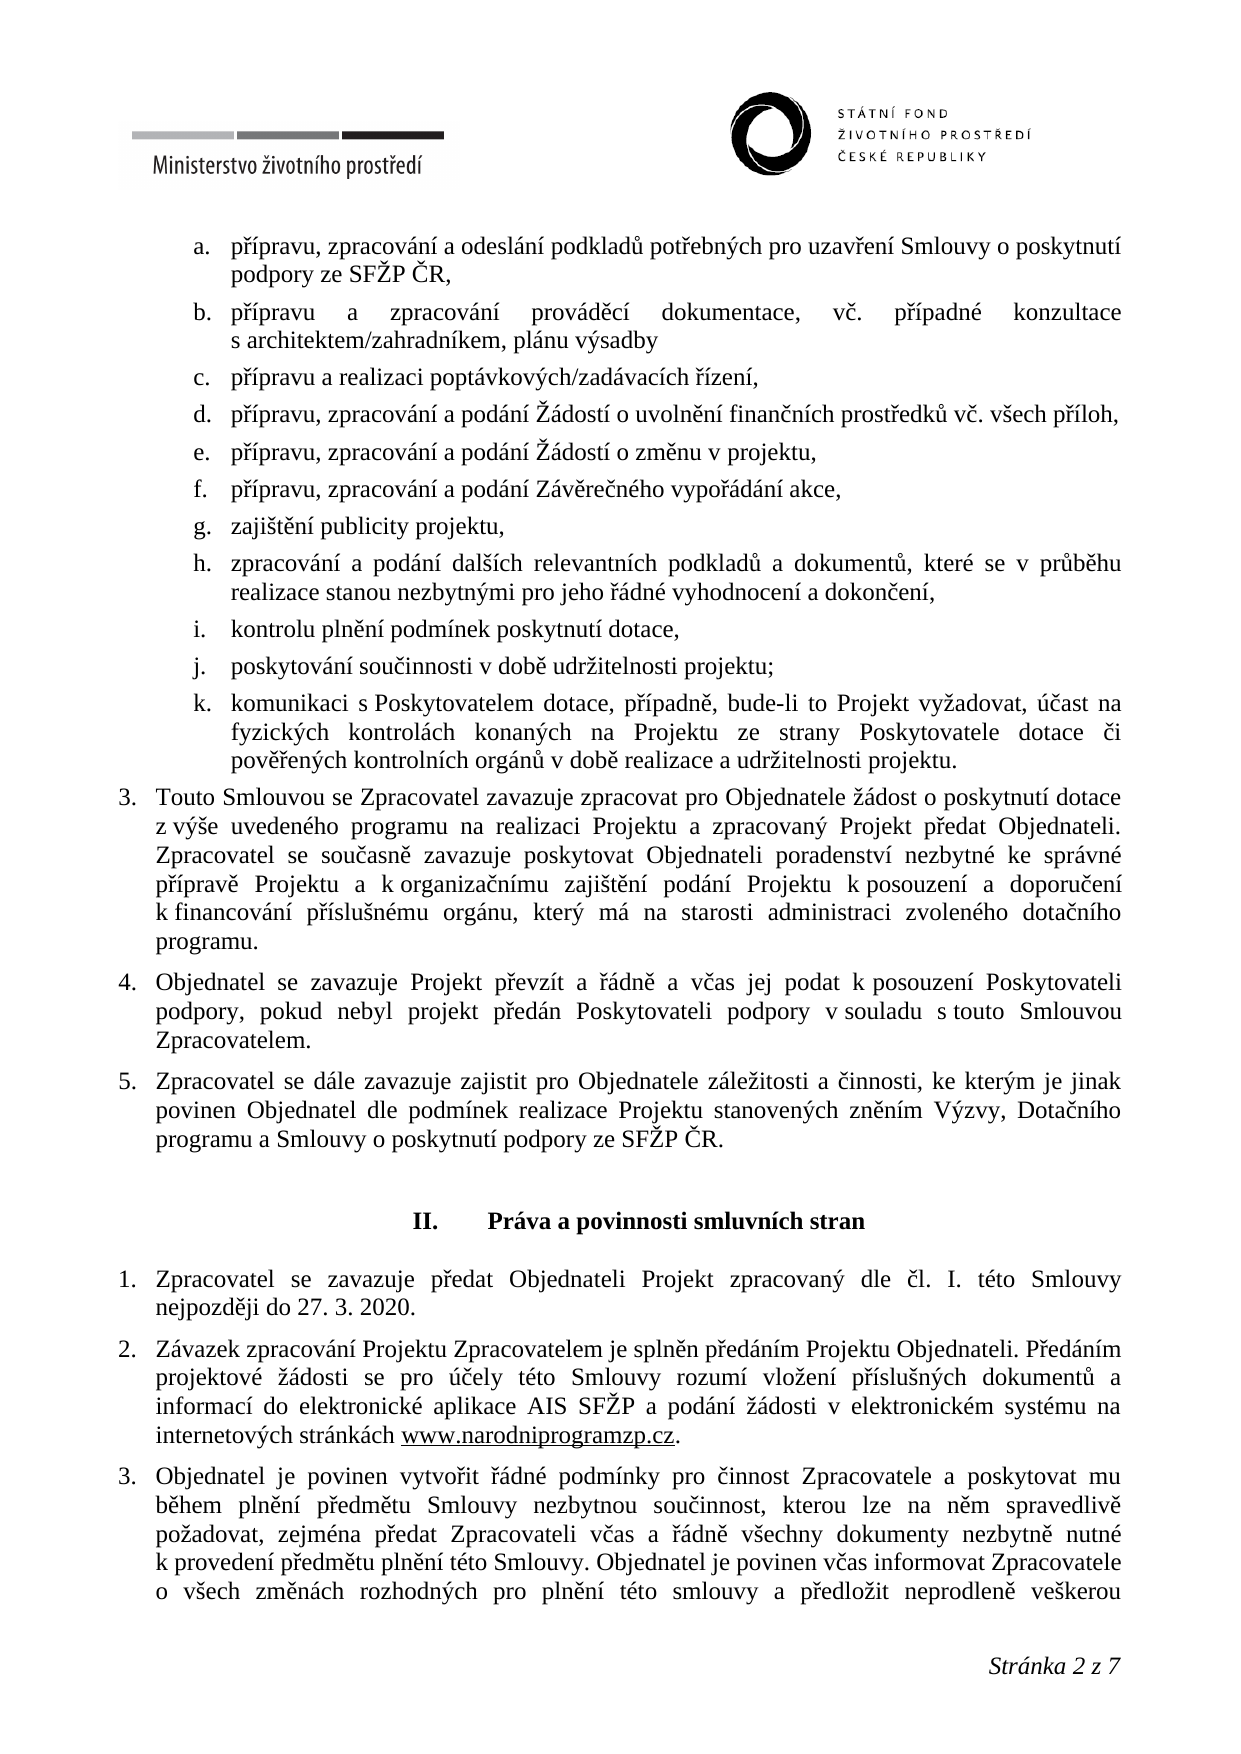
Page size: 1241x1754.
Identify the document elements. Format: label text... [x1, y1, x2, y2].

list poskytování součinnosti v době udržitelnosti projektu; [193, 651, 1122, 679]
list přípravu a zpracování prováděcí dokumentace, vč. případné konzultace s architektem/zahradníkem, plánu výsadby [193, 297, 1122, 354]
picture [704, 73, 1064, 190]
list Zpracovatel se dále zavazuje zajistit pro Objednatele záležitosti a činnosti, ke kterým je jinak povinen Objednatel dle podmínek realizace Projektu stanovených zněním Výzvy, Dotačního programu a Smlouvy o poskytnutí podpory ze SFŽP ČR. [118, 1066, 1122, 1152]
list zpracování a podání dalších relevantních podkladů a dokumentů, které se v průběhu realizace stanou nezbytnými pro jeho řádné vyhodnocení a dokončení, [193, 548, 1122, 605]
list komunikaci s Poskytovatelem dotace, případně, bude-li to Projekt vyžadovat, účast na fyzických kontrolách konaných na Projektu ze strany Poskytovatele dotace či pověřených kontrolních orgánů v době realizace a udržitelnosti projektu. [193, 688, 1122, 774]
list Objednatel se zavazuje Projekt převzít a řádně a včas jej podat k posouzení Poskytovateli podpory, pokud nebyl projekt předán Poskytovateli podpory v souladu s touto Smlouvou Zpracovatelem. [118, 967, 1122, 1054]
list přípravu, zpracování a podání Závěrečného vypořádání akce, [193, 474, 1122, 502]
list přípravu, zpracování a podání Žádostí o změnu v projektu, [193, 437, 1122, 465]
list Touto Smlouvou se Zpracovatel zavazuje zpracovat pro Objednatele žádost o poskytnutí dotace z výše uvedeného programu na realizaci Projektu a zpracovaný Projekt předat Objednateli. Zpracovatel se současně zavazuje poskytovat Objednateli poradenství nezbytné ke správné přípravě Projektu a k organizačnímu zajištění podání Projektu k posouzení a doporučení k financování příslušnému orgánu, který má na starosti administraci zvoleného dotačního programu. [118, 782, 1122, 955]
list přípravu, zpracování a podání Žádostí o uvolnění finančních prostředků vč. všech příloh, [193, 399, 1122, 428]
list zajištění publicity projektu, [193, 511, 1122, 539]
picture [118, 121, 461, 190]
list Práva a povinnosti smluvních stran [156, 1206, 1122, 1235]
list Zpracovatel se zavazuje předat Objednateli Projekt zpracovaný dle čl. I. této Smlouvy nejpozději do 27. 3. 2020. [118, 1264, 1122, 1321]
list kontrolu plnění podmínek poskytnutí dotace, [193, 614, 1122, 642]
list přípravu a realizaci poptávkových/zadávacích řízení, [193, 362, 1122, 391]
list Závazek zpracování Projektu Zpracovatelem je splněn předáním Projektu Objednateli. Předáním projektové žádosti se pro účely této Smlouvy rozumí vložení příslušných dokumentů a informací do elektronické aplikace AIS SFŽP a podání žádosti v elektronickém systému na internetových stránkách www.narodniprogramzp.cz. [118, 1334, 1122, 1449]
list přípravu, zpracování a odeslání podkladů potřebných pro uzavření Smlouvy o poskytnutí podpory ze SFŽP ČR, [193, 231, 1122, 288]
